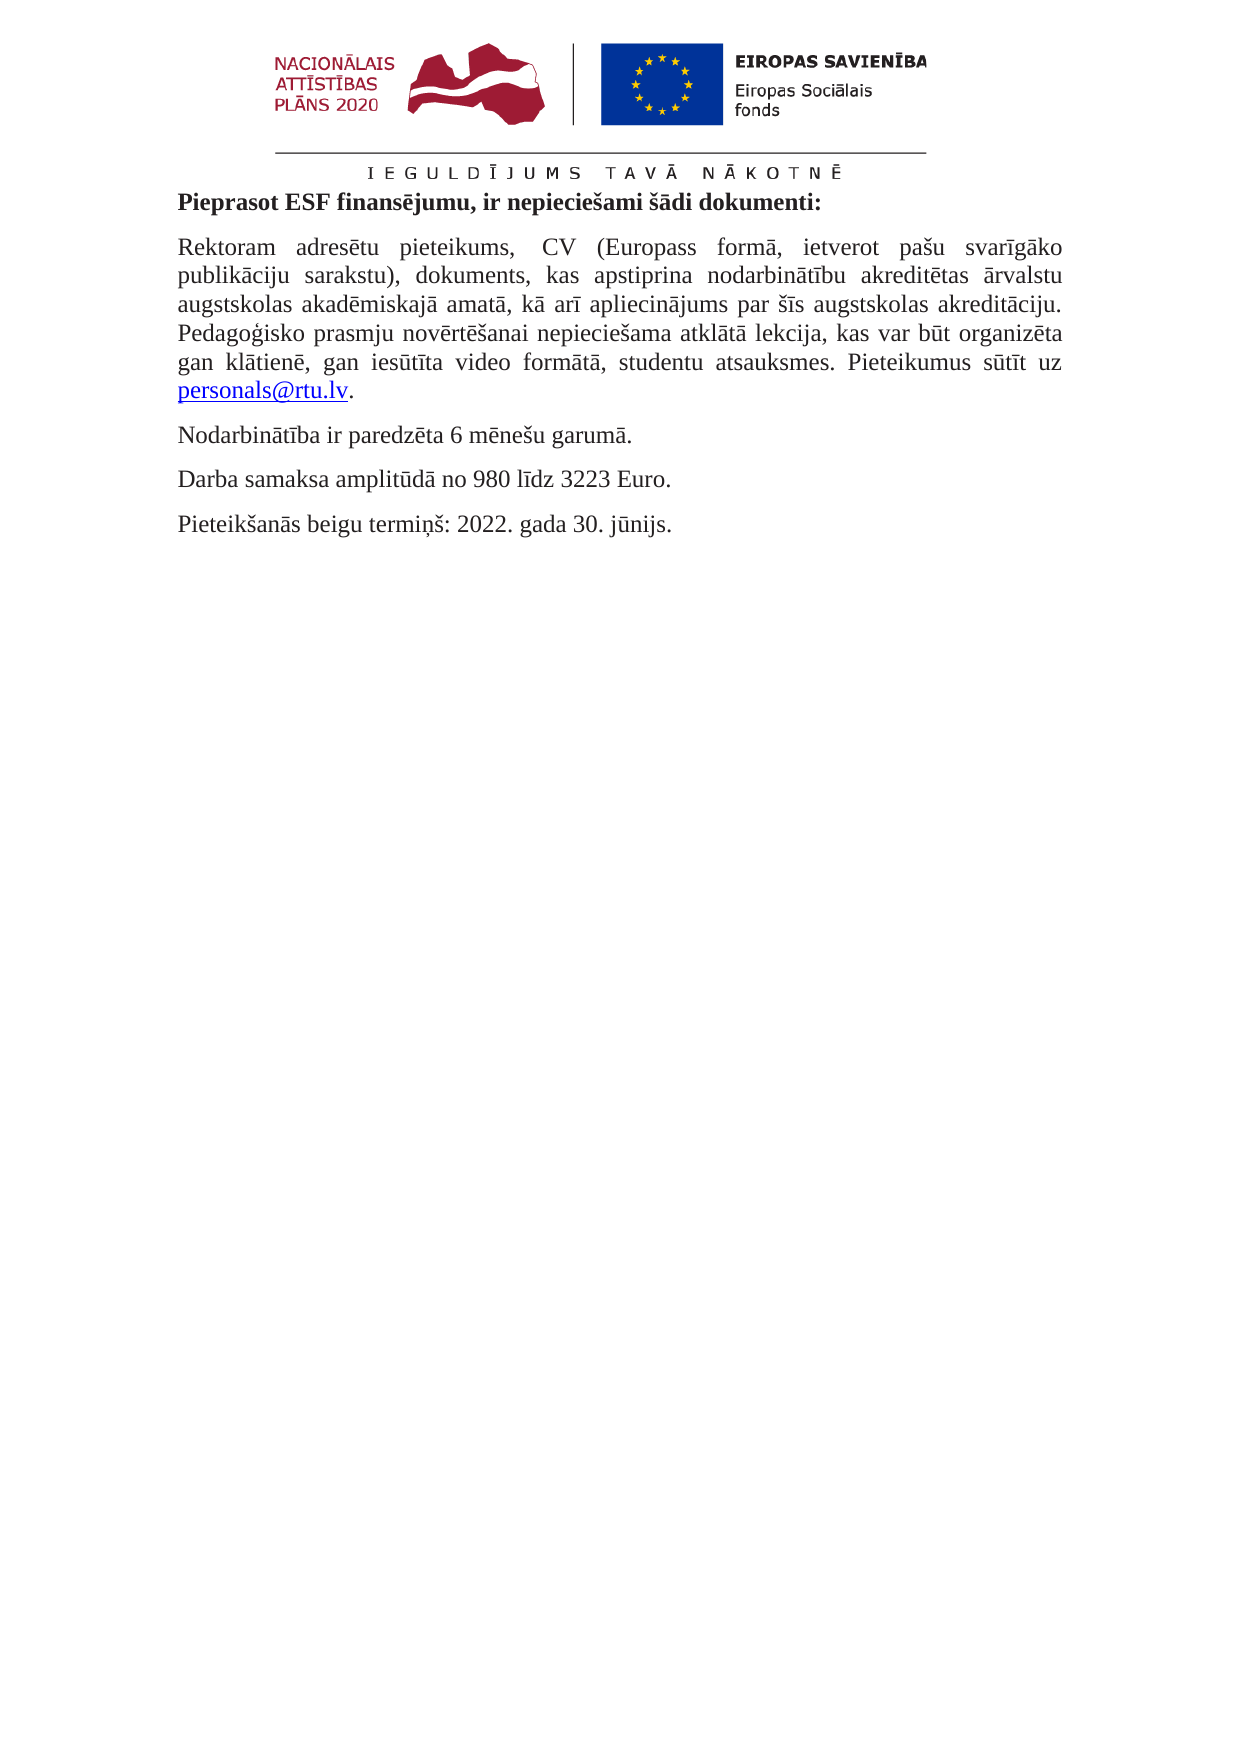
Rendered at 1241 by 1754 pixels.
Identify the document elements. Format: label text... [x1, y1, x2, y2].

text Rektoram adresētu pieteikums, CV (Europass formā, ietverot pašu svarīgāko publikāciju sarakstu), dokuments, kas apstiprina nodarbinātību akreditētas ārvalstu augstskolas akadēmiskajā amatā, kā arī apliecinājums par šīs augstskolas akreditāciju. Pedagoģisko prasmju novērtēšanai nepieciešama atklātā lekcija, kas var būt organizēta gan klātienē, gan iesūtīta video formātā, studentu atsauksmes. Pieteikumus sūtīt uz personals@rtu.lv. [177, 232, 1063, 404]
text Nodarbinātība ir paredzēta 6 mēnešu garumā. [177, 420, 1063, 449]
text Pieprasot ESF finansējumu, ir nepieciešami šādi dokumenti: [177, 187, 1063, 216]
text Pieteikšanās beigu termiņš: 2022. gada 30. jūnijs. [177, 509, 1063, 537]
text Darba samaksa amplitūdā no 980 līdz 3223 Euro. [177, 464, 1063, 493]
picture [275, 43, 927, 179]
